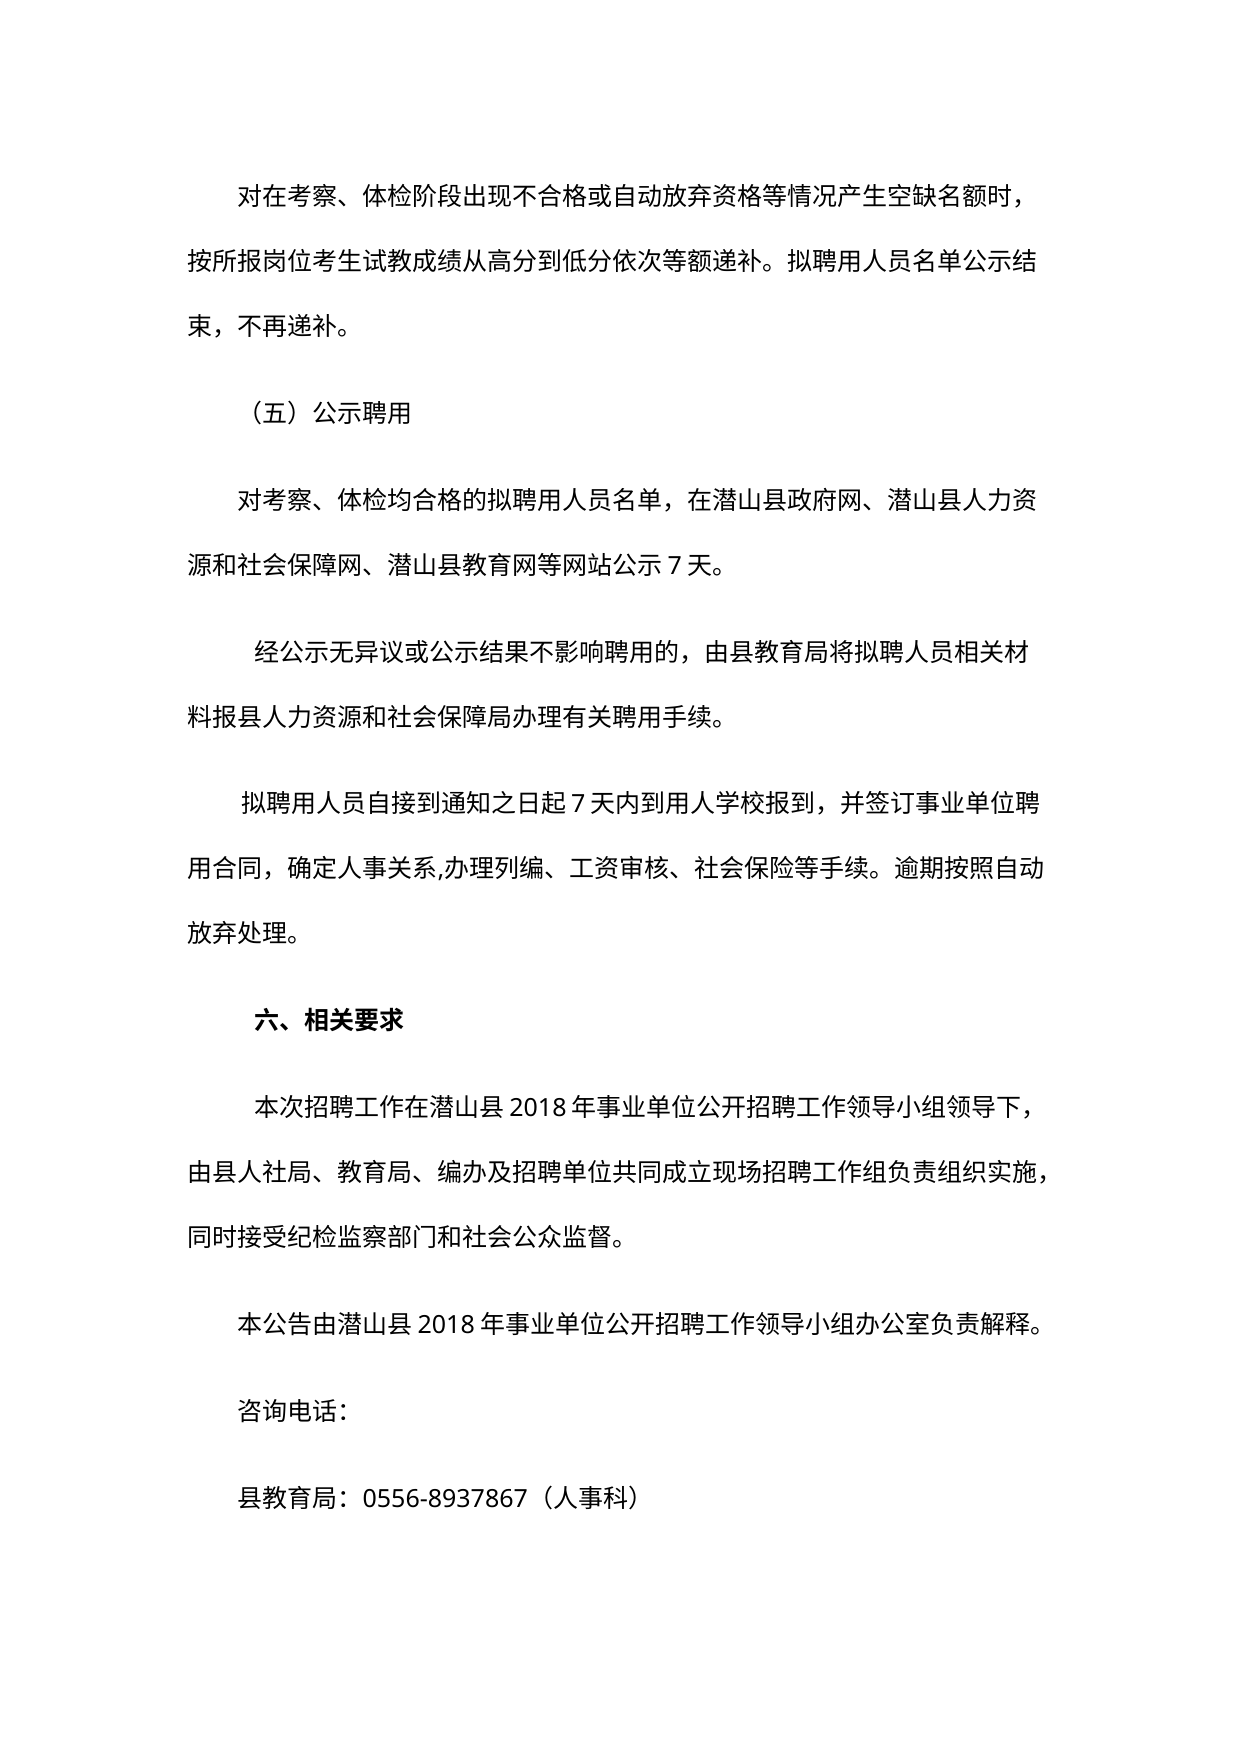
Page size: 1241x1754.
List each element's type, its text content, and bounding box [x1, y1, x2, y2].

text 本次招聘工作在潜山县2018年事业单位公开招聘工作领导小组领导下，由县人社局、教育局、编办及招聘单位共同成立现场招聘工作组负责组织实施，同时接受纪检监察部门和社会公众监督。 [187, 1073, 1053, 1268]
text 经公示无异议或公示结果不影响聘用的，由县教育局将拟聘人员相关材料报县人力资源和社会保障局办理有关聘用手续。 [187, 618, 1053, 748]
text 对在考察、体检阶段出现不合格或自动放弃资格等情况产生空缺名额时，按所报岗位考生试教成绩从高分到低分依次等额递补。拟聘用人员名单公示结束，不再递补。 [187, 162, 1053, 357]
text （五）公示聘用 [187, 379, 1053, 444]
text 对考察、体检均合格的拟聘用人员名单，在潜山县政府网、潜山县人力资源和社会保障网、潜山县教育网等网站公示7天。 [187, 466, 1053, 596]
text 县教育局：0556-8937867（人事科） [187, 1464, 1053, 1529]
text 咨询电话： [187, 1377, 1053, 1442]
text 六、相关要求 [187, 986, 1053, 1051]
text 本公告由潜山县2018年事业单位公开招聘工作领导小组办公室负责解释。 [187, 1290, 1053, 1355]
text 拟聘用人员自接到通知之日起7天内到用人学校报到，并签订事业单位聘用合同，确定人事关系,办理列编、工资审核、社会保险等手续。逾期按照自动放弃处理。 [187, 769, 1053, 964]
